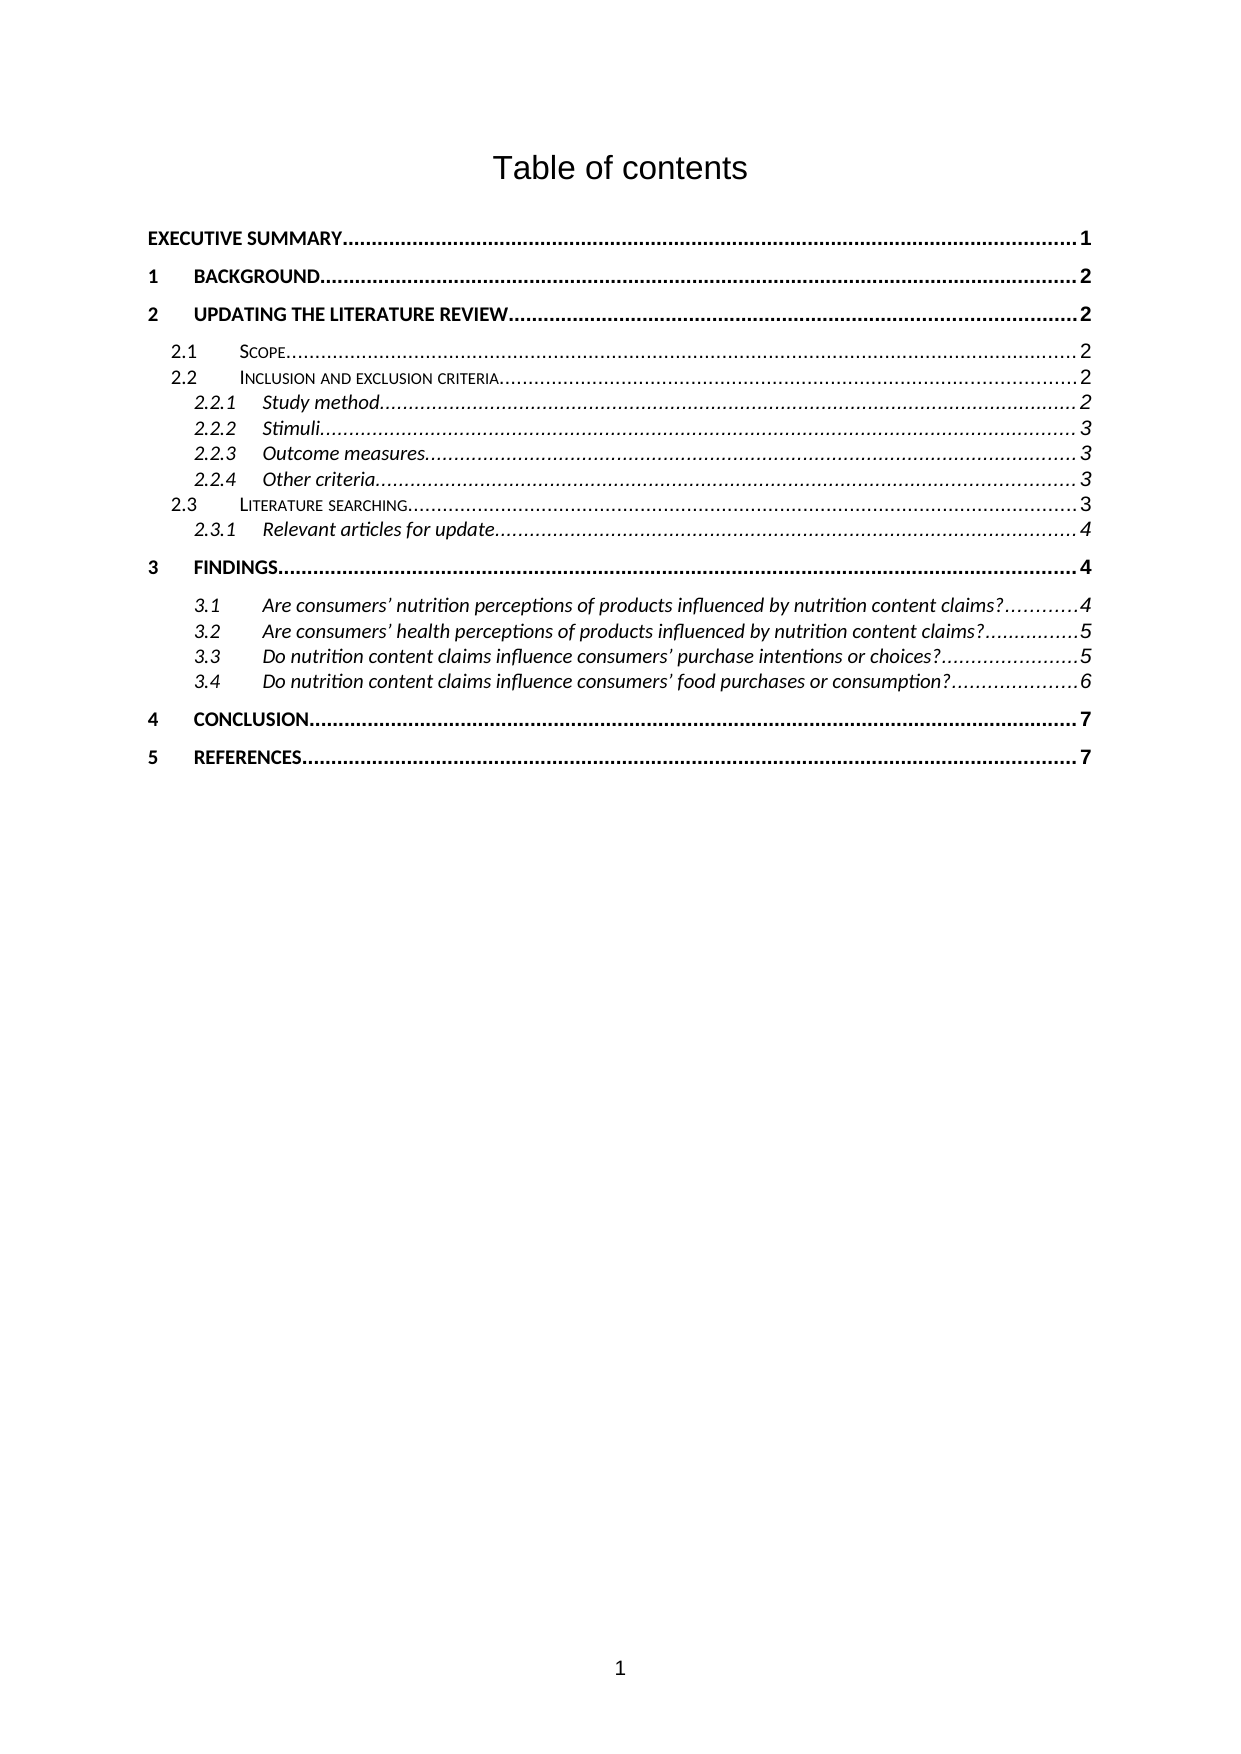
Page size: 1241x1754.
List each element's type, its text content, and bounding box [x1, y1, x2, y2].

text 2.1 Scope 2 [171, 339, 1092, 364]
text 3.3 Do nutrition content claims influence consumers’ purchase intentions or choices? 5 [193, 643, 1092, 669]
text 2.2.1 Study method 2 [193, 389, 1092, 415]
text 2.2.3 Outcome measures 3 [193, 440, 1092, 466]
text 2.3.1 Relevant articles for update 4 [193, 517, 1092, 542]
text Executive summary 1 [148, 225, 1092, 250]
text 3 Findings 4 [148, 554, 1092, 580]
text 4 Conclusion 7 [148, 707, 1092, 732]
text 2.2.2 Stimuli 3 [193, 415, 1092, 440]
text 1 Background 2 [148, 263, 1092, 288]
text 2.2.4 Other criteria 3 [193, 466, 1092, 491]
text 3.4 Do nutrition content claims influence consumers’ food purchases or consumption? 6 [193, 669, 1092, 694]
text 3.2 Are consumers’ health perceptions of products influenced by nutrition content claims? 5 [193, 618, 1092, 643]
text Table of contents [148, 148, 1092, 186]
text 5 References 7 [148, 744, 1092, 770]
text 2.2 Inclusion and exclusion criteria 2 [171, 364, 1092, 389]
text 2.3 Literature searching 3 [171, 491, 1092, 517]
text 3.1 Are consumers’ nutrition perceptions of products influenced by nutrition content claims? 4 [193, 592, 1092, 618]
text 2 Updating the literature review 2 [148, 301, 1092, 326]
